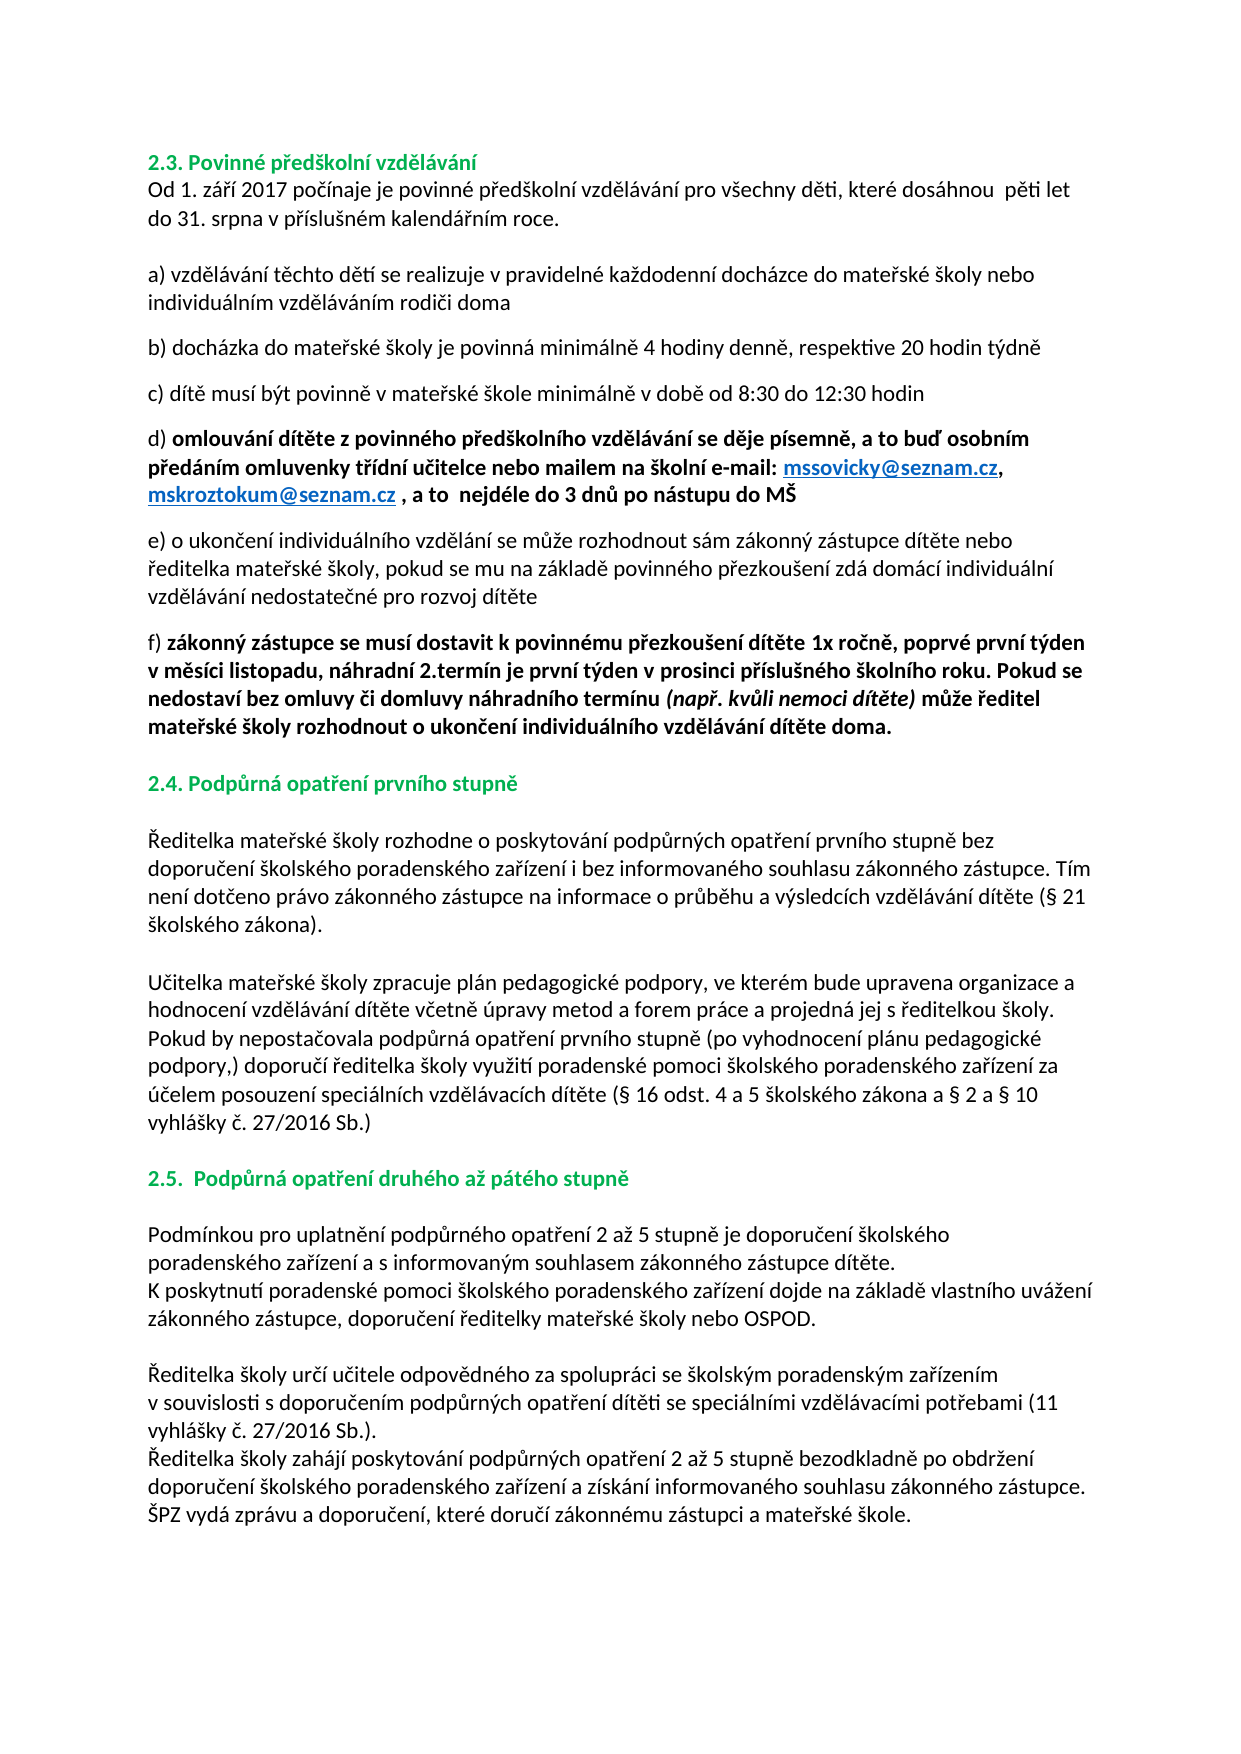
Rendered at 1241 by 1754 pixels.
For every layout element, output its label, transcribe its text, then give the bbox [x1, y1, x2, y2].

text e) o ukončení individuálního vzdělání se může rozhodnout sám zákonný zástupce dítěte nebo ředitelka mateřské školy, pokud se mu na základě povinného přezkoušení zdá domácí individuální vzdělávání nedostatečné pro rozvoj dítěte [148, 526, 1093, 610]
text Ředitelka mateřské školy rozhodne o poskytování podpůrných opatření prvního stupně bez doporučení školského poradenského zařízení i bez informovaného souhlasu zákonného zástupce. Tím není dotčeno právo zákonného zástupce na informace o průběhu a výsledcích vzdělávání dítěte (§ 21 školského zákona). [148, 826, 1093, 938]
text Učitelka mateřské školy zpracuje plán pedagogické podpory, ve kterém bude upravena organizace a hodnocení vzdělávání dítěte včetně úpravy metod a forem práce a projedná jej s ředitelkou školy. [148, 968, 1093, 1024]
text Pokud by nepostačovala podpůrná opatření prvního stupně (po vyhodnocení plánu pedagogické podpory,) doporučí ředitelka školy využití poradenské pomoci školského poradenského zařízení za účelem posouzení speciálních vzdělávacích dítěte (§ 16 odst. 4 a 5 školského zákona a § 2 a § 10 vyhlášky č. 27/2016 Sb.) [148, 1024, 1093, 1136]
text Ředitelka školy zahájí poskytování podpůrných opatření 2 až 5 stupně bezodkladně po obdržení doporučení školského poradenského zařízení a získání informovaného souhlasu zákonného zástupce. ŠPZ vydá zprávu a doporučení, které doručí zákonnému zástupci a mateřské škole. [148, 1444, 1093, 1528]
text poradenského zařízení a s informovaným souhlasem zákonného zástupce dítěte. [148, 1248, 1093, 1276]
text K poskytnutí poradenské pomoci školského poradenského zařízení dojde na základě vlastního uvážení zákonného zástupce, doporučení ředitelky mateřské školy nebo OSPOD. [148, 1276, 1093, 1332]
text 2.5. Podpůrná opatření druhého až pátého stupně [148, 1164, 1093, 1192]
text b) docházka do mateřské školy je povinná minimálně 4 hodiny denně, respektive 20 hodin týdně [148, 333, 1093, 361]
text d) omlouvání dítěte z povinného předškolního vzdělávání se děje písemně, a to buď osobním předáním omluvenky třídní učitelce nebo mailem na školní e-mail: mssovicky@seznam.cz, mskroztokum@seznam.cz , a to nejdéle do 3 dnů po nástupu do MŠ [148, 424, 1093, 509]
text c) dítě musí být povinně v mateřské škole minimálně v době od 8:30 do 12:30 hodin [148, 379, 1093, 407]
text 2.3. Povinné předškolní vzdělávání [148, 148, 1093, 176]
text Od 1. září 2017 počínaje je povinné předškolní vzdělávání pro všechny děti, které dosáhnou pěti let do 31. srpna v příslušném kalendářním roce. [148, 176, 1093, 232]
text 2.4. Podpůrná opatření prvního stupně [148, 769, 1093, 797]
text Ředitelka školy určí učitele odpovědného za spolupráci se školským poradenským zařízením v souvislosti s doporučením podpůrných opatření dítěti se speciálními vzdělávacími potřebami (11 vyhlášky č. 27/2016 Sb.). [148, 1360, 1093, 1444]
text a) vzdělávání těchto dětí se realizuje v pravidelné každodenní docházce do mateřské školy nebo individuálním vzděláváním rodiči doma [148, 260, 1093, 316]
text Podmínkou pro uplatnění podpůrného opatření 2 až 5 stupně je doporučení školského [148, 1220, 1093, 1248]
text f) zákonný zástupce se musí dostavit k povinnému přezkoušení dítěte 1x ročně, poprvé první týden v měsíci listopadu, náhradní 2.termín je první týden v prosinci příslušného školního roku. Pokud se nedostaví bez omluvy či domluvy náhradního termínu (např. kvůli nemoci dítěte) může ředitel mateřské školy rozhodnout o ukončení individuálního vzdělávání dítěte doma. [148, 628, 1093, 740]
